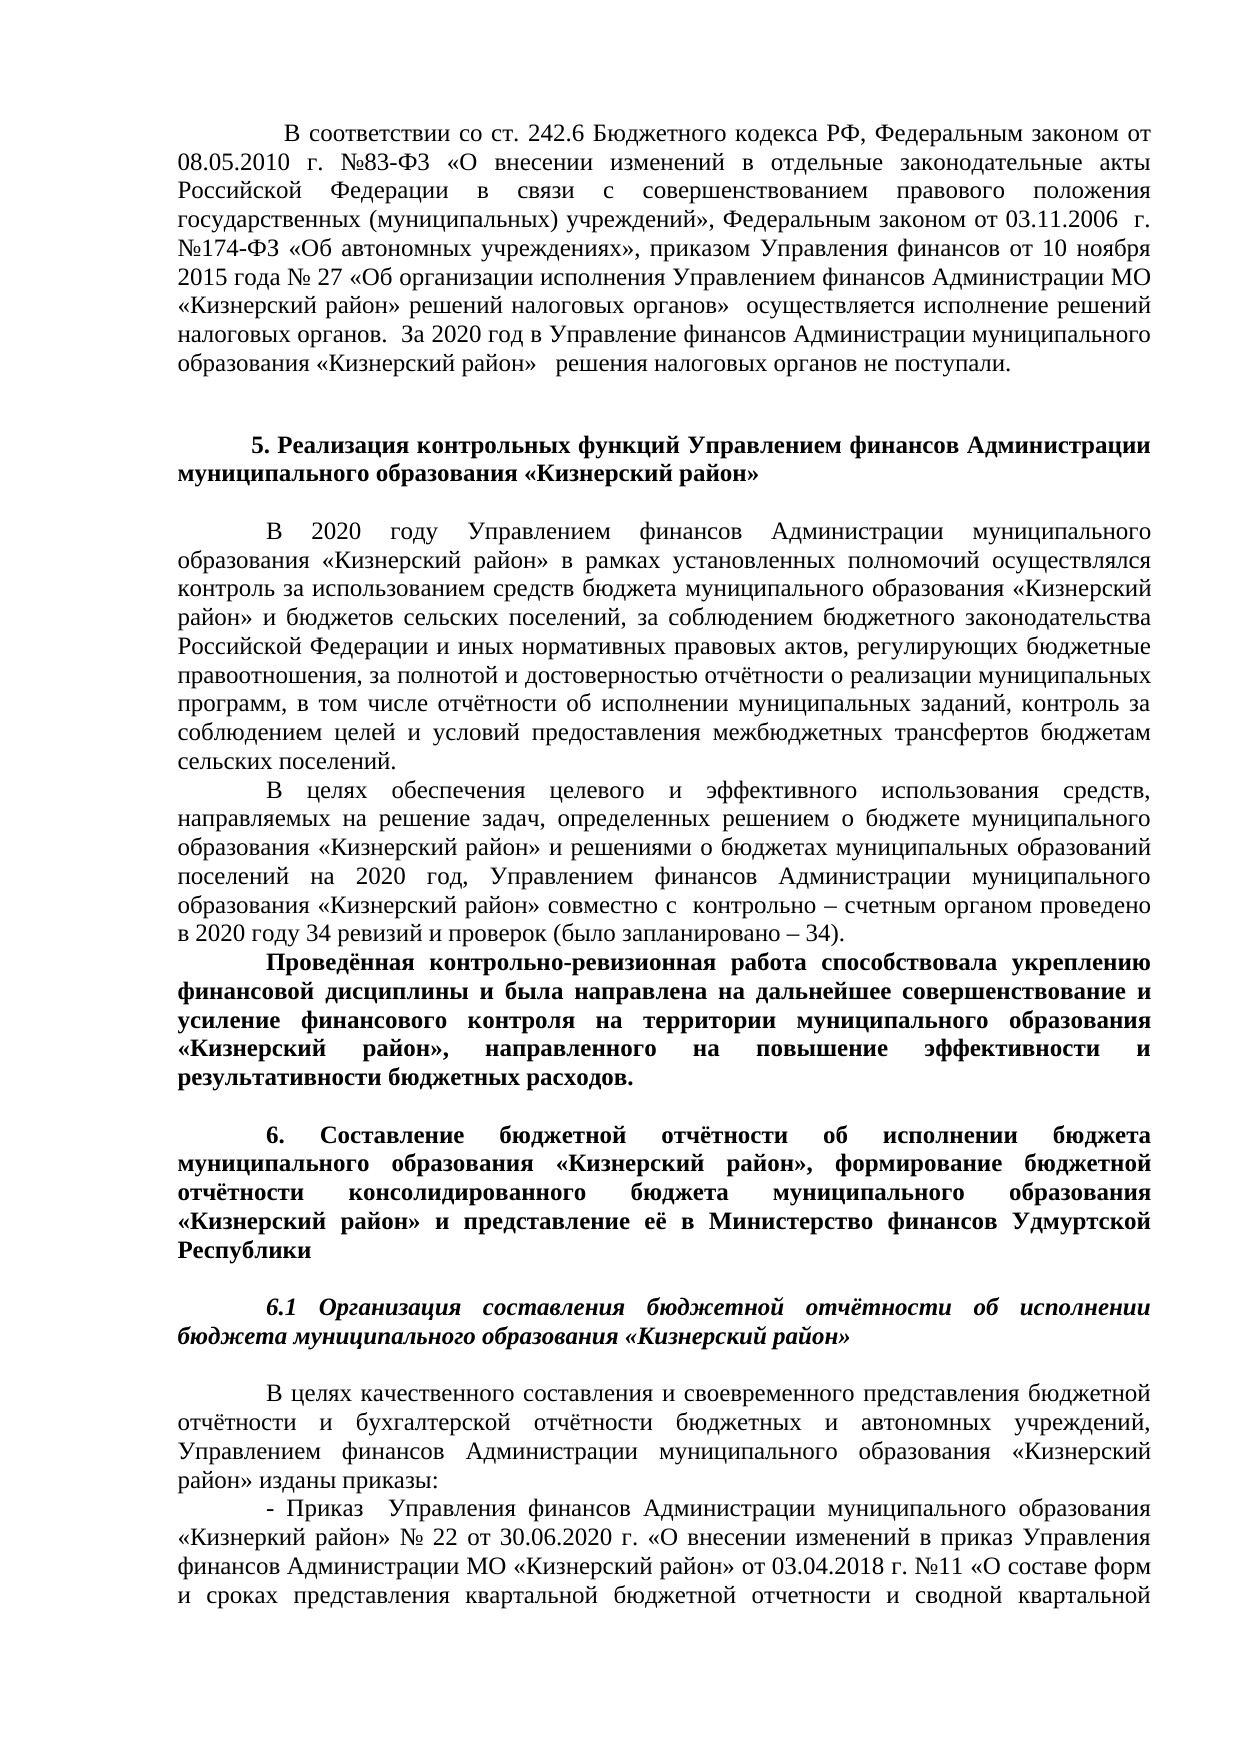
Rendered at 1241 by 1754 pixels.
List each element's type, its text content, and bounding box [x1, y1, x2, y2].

list 5. Реализация контрольных функций Управлением финансов Администрации муниципального образования «Кизнерский район» [177, 430, 1152, 487]
text В 2020 году Управлением финансов Администрации муниципального образования «Кизнерский район» в рамках установленных полномочий осуществлялся контроль за использованием средств бюджета муниципального образования «Кизнерский район» и бюджетов сельских поселений, за соблюдением бюджетного законодательства Российской Федерации и иных нормативных правовых актов, регулирующих бюджетные правоотношения, за полнотой и достоверностью отчётности о реализации муниципальных программ, в том числе отчётности об исполнении муниципальных заданий, контроль за соблюдением целей и условий предоставления межбюджетных трансфертов бюджетам сельских поселений. [177, 516, 1152, 775]
text В целях обеспечения целевого и эффективного использования средств, направляемых на решение задач, определенных решением о бюджете муниципального образования «Кизнерский район» и решениями о бюджетах муниципальных образований поселений на 2020 год, Управлением финансов Администрации муниципального образования «Кизнерский район» совместно с контрольно – счетным органом проведено в 2020 году 34 ревизий и проверок (было запланировано – 34). [177, 775, 1152, 947]
text В целях качественного составления и своевременного представления бюджетной отчётности и бухгалтерской отчётности бюджетных и автономных учреждений, Управлением финансов Администрации муниципального образования «Кизнерский район» изданы приказы: [177, 1378, 1152, 1493]
text В соответствии со ст. 242.6 Бюджетного кодекса РФ, Федеральным законом от 08.05.2010 г. №83-Ф3 «О внесении изменений в отдельные законодательные акты Российской Федерации в связи с совершенствованием правового положения государственных (муниципальных) учреждений», Федеральным законом от 03.11.2006 г. №174-ФЗ «Об автономных учреждениях», приказом Управления финансов от 10 ноября 2015 года № 27 «Об организации исполнения Управлением финансов Администрации МО «Кизнерский район» решений налоговых органов» осуществляется исполнение решений налоговых органов. За 2020 год в Управление финансов Администрации муниципального образования «Кизнерский район» решения налоговых органов не поступали. [177, 118, 1152, 377]
text 6. Составление бюджетной отчётности об исполнении бюджета муниципального образования «Кизнерский район», формирование бюджетной отчётности консолидированного бюджета муниципального образования «Кизнерский район» и представление её в Министерство финансов Удмуртской Республики [177, 1120, 1152, 1263]
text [177, 1493, 1152, 1608]
text Проведённая контрольно-ревизионная работа способствовала укреплению финансовой дисциплины и была направлена на дальнейшее совершенствование и усиление финансового контроля на территории муниципального образования «Кизнерский район», направленного на повышение эффективности и результативности бюджетных расходов. [177, 947, 1152, 1091]
text 6.1 Организация составления бюджетной отчётности об исполнении бюджета муниципального образования «Кизнерский район» [177, 1292, 1152, 1350]
